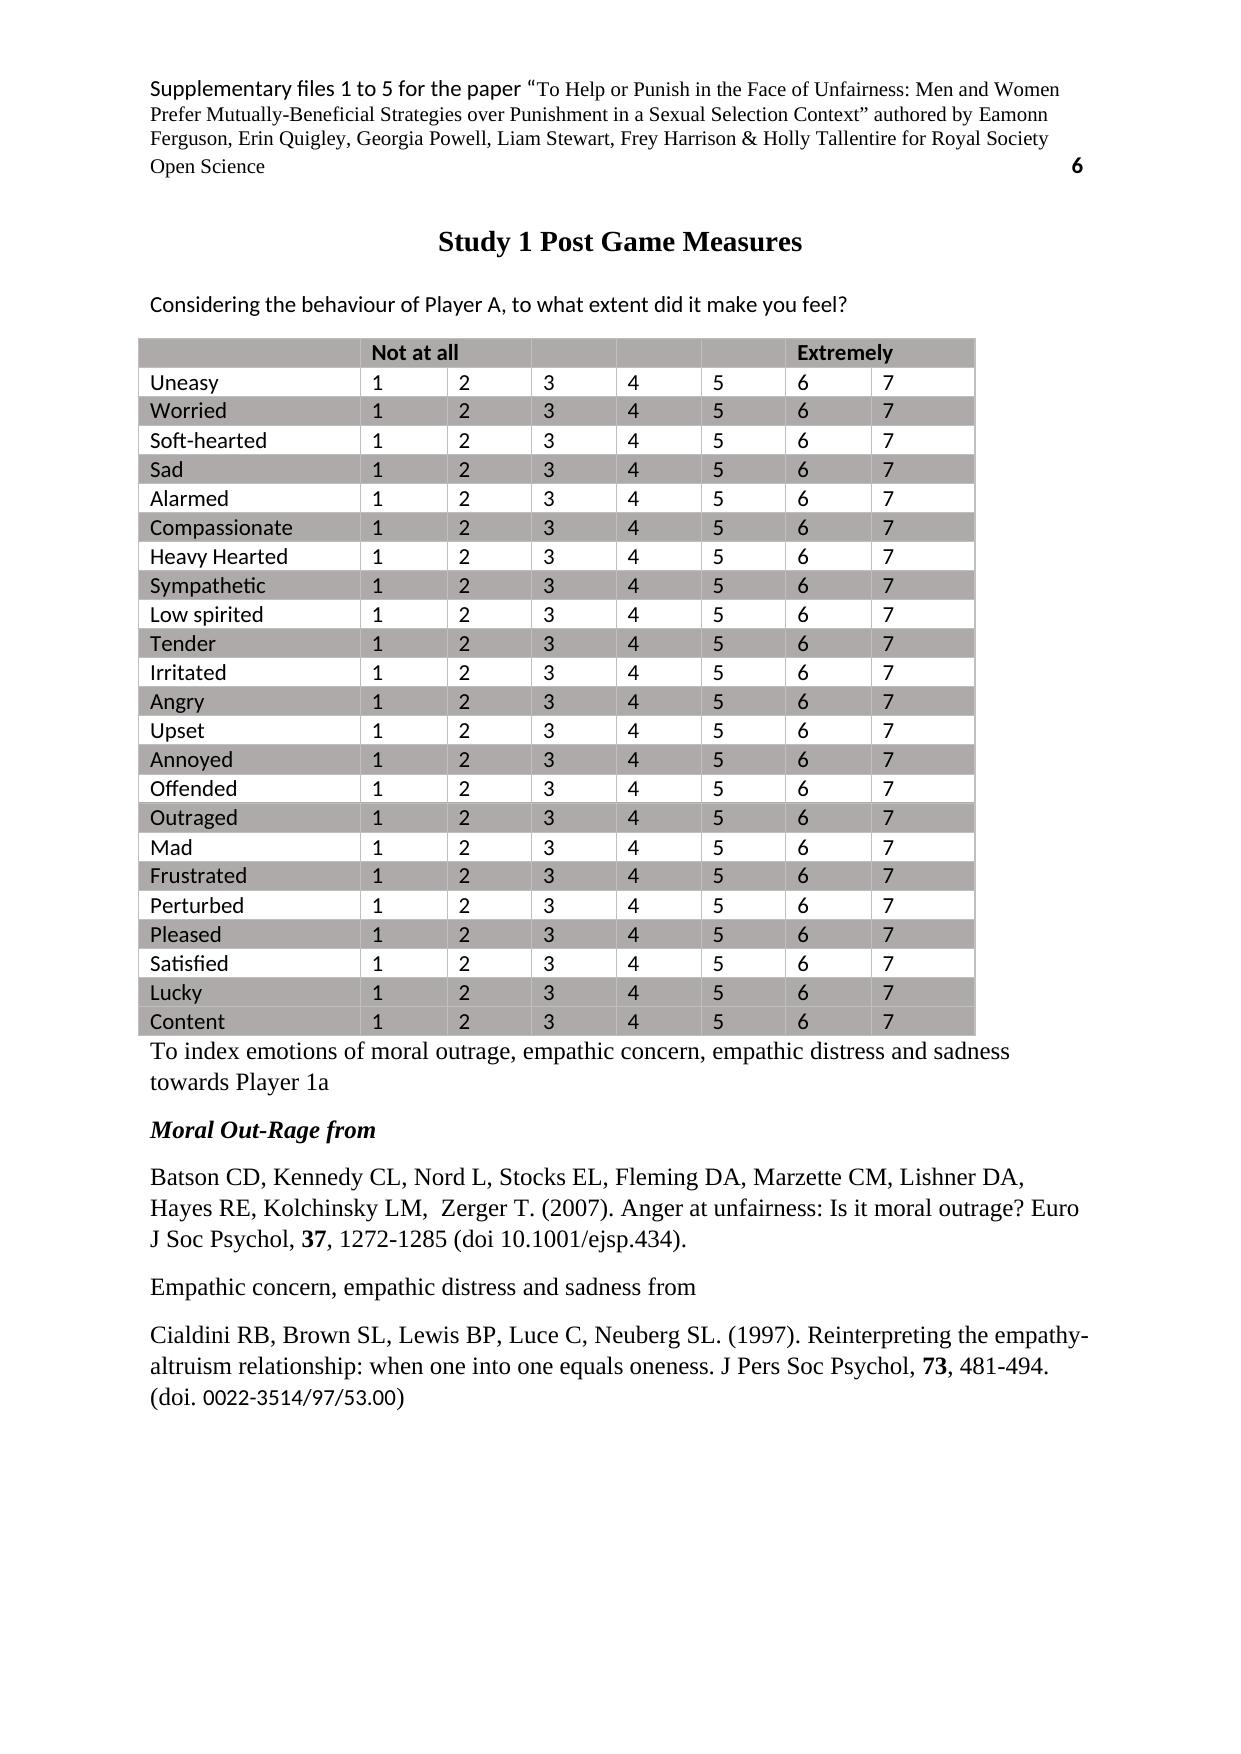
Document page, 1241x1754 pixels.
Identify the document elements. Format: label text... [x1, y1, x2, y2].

table_cell 6 [786, 658, 871, 686]
table_cell 4 [617, 716, 701, 744]
table_header Not at all [361, 339, 531, 367]
table_cell 3 [532, 397, 616, 425]
table_cell 5 [702, 658, 785, 686]
table_cell 5 [702, 687, 785, 715]
table_cell Soft-hearted [139, 426, 360, 454]
table_cell 6 [786, 513, 871, 541]
table_cell 3 [532, 542, 616, 570]
table_cell 1 [361, 949, 447, 977]
table_cell Sad [139, 455, 360, 483]
table_cell 1 [361, 1007, 447, 1035]
table_cell 1 [361, 687, 447, 715]
text To index emotions of moral outrage, empathic concern, empathic distress and sadness towards Player 1a [150, 1036, 1090, 1096]
table_cell 2 [448, 949, 531, 977]
table_cell 5 [702, 600, 785, 628]
table_cell 7 [872, 833, 974, 861]
table_cell Uneasy [139, 368, 360, 396]
table_cell 2 [448, 804, 531, 832]
table_cell 6 [786, 600, 871, 628]
table_cell 4 [617, 891, 701, 919]
table_cell 4 [617, 513, 701, 541]
table_cell 7 [872, 484, 974, 512]
table_cell 5 [702, 426, 785, 454]
table_cell 2 [448, 775, 531, 802]
table_cell 1 [361, 716, 447, 744]
table_cell 7 [872, 629, 974, 657]
table_cell 1 [361, 397, 447, 425]
table_cell 7 [872, 804, 974, 832]
table_cell 7 [872, 368, 974, 396]
table_cell 6 [786, 629, 871, 657]
table_cell 4 [617, 397, 701, 425]
table_cell Mad [139, 833, 360, 861]
table_cell 5 [702, 775, 785, 802]
table_cell 6 [786, 1007, 871, 1035]
table_cell 3 [532, 949, 616, 977]
table_cell 3 [532, 716, 616, 744]
table_cell 2 [448, 600, 531, 628]
table_cell 7 [872, 571, 974, 599]
table_cell 3 [532, 804, 616, 832]
table_cell 6 [786, 978, 871, 1006]
table_cell 4 [617, 687, 701, 715]
table_cell 3 [532, 513, 616, 541]
table_cell 5 [702, 629, 785, 657]
table_cell 2 [448, 1007, 531, 1035]
table_cell 2 [448, 978, 531, 1006]
text Study 1 Post Game Measures [150, 224, 1090, 257]
table_cell 6 [786, 426, 871, 454]
table_cell 3 [532, 658, 616, 686]
table_cell 4 [617, 775, 701, 802]
table_cell 4 [617, 949, 701, 977]
table_cell 7 [872, 600, 974, 628]
table_cell 7 [872, 862, 974, 890]
table_cell 6 [786, 716, 871, 744]
table_cell Worried [139, 397, 360, 425]
table_cell 3 [532, 368, 616, 396]
table_cell 7 [872, 658, 974, 686]
table_cell 1 [361, 891, 447, 919]
table_cell Annoyed [139, 745, 360, 773]
table_cell 5 [702, 368, 785, 396]
table_cell 7 [872, 949, 974, 977]
table_cell 7 [872, 745, 974, 773]
table_cell 4 [617, 804, 701, 832]
table_cell 7 [872, 397, 974, 425]
table_cell 1 [361, 600, 447, 628]
table_cell 7 [872, 978, 974, 1006]
table_cell 5 [702, 716, 785, 744]
table_cell 7 [872, 455, 974, 483]
table_cell Sympathetic [139, 571, 360, 599]
table_cell 7 [872, 716, 974, 744]
table_cell 5 [702, 745, 785, 773]
table_cell 3 [532, 891, 616, 919]
table_cell Angry [139, 687, 360, 715]
table_cell 2 [448, 455, 531, 483]
table_cell Frustrated [139, 862, 360, 890]
table_cell Low spirited [139, 600, 360, 628]
table_cell Alarmed [139, 484, 360, 512]
table_cell 3 [532, 600, 616, 628]
table_cell 3 [532, 484, 616, 512]
table_cell 5 [702, 542, 785, 570]
table_cell 5 [702, 513, 785, 541]
table_cell 2 [448, 716, 531, 744]
table_cell 4 [617, 1007, 701, 1035]
table_cell Offended [139, 775, 360, 802]
table_cell 4 [617, 629, 701, 657]
table_cell 2 [448, 745, 531, 773]
table_cell 1 [361, 426, 447, 454]
table_cell 2 [448, 397, 531, 425]
table_cell 2 [448, 484, 531, 512]
table_cell 4 [617, 745, 701, 773]
table_header [702, 339, 785, 367]
table_cell 6 [786, 542, 871, 570]
table_cell 1 [361, 629, 447, 657]
table_cell 1 [361, 745, 447, 773]
table_cell 1 [361, 484, 447, 512]
table_cell 3 [532, 775, 616, 802]
table_cell 3 [532, 862, 616, 890]
table_cell 5 [702, 978, 785, 1006]
table_cell 4 [617, 978, 701, 1006]
table_cell 7 [872, 1007, 974, 1035]
table_cell 7 [872, 920, 974, 948]
text Batson CD, Kennedy CL, Nord L, Stocks EL, Fleming DA, Marzette CM, Lishner DA, Hayes RE, Kolchinsky LM, Zerger T. (2007). Anger at unfairness: Is it moral outrage? Euro J Soc Psychol, 37, 1272-1285 (doi 10.1001/ejsp.434). [150, 1162, 1090, 1253]
table_cell 5 [702, 484, 785, 512]
table_cell 5 [702, 1007, 785, 1035]
table_cell 1 [361, 775, 447, 802]
table_cell 3 [532, 978, 616, 1006]
table_cell 5 [702, 455, 785, 483]
table_cell Satisfied [139, 949, 360, 977]
table_cell 2 [448, 368, 531, 396]
table_cell 1 [361, 804, 447, 832]
table_cell 2 [448, 629, 531, 657]
table_cell 5 [702, 397, 785, 425]
table_cell 7 [872, 891, 974, 919]
table_cell 6 [786, 397, 871, 425]
table_cell 6 [786, 571, 871, 599]
table_cell 7 [872, 513, 974, 541]
table_cell 7 [872, 542, 974, 570]
table_cell 4 [617, 833, 701, 861]
table_cell 6 [786, 862, 871, 890]
table_cell 2 [448, 862, 531, 890]
table_cell 1 [361, 455, 447, 483]
table_cell 4 [617, 600, 701, 628]
table_cell 3 [532, 1007, 616, 1035]
table_cell 6 [786, 804, 871, 832]
table_cell 2 [448, 426, 531, 454]
table_cell 1 [361, 513, 447, 541]
table_cell 4 [617, 426, 701, 454]
table_cell 2 [448, 891, 531, 919]
table_cell 4 [617, 658, 701, 686]
table_cell 5 [702, 804, 785, 832]
table_cell 6 [786, 368, 871, 396]
table_cell 4 [617, 862, 701, 890]
table_cell 4 [617, 542, 701, 570]
text Moral Out-Rage from [150, 1115, 1090, 1143]
table_cell 5 [702, 571, 785, 599]
table_cell 3 [532, 571, 616, 599]
table_cell 3 [532, 745, 616, 773]
table_cell 2 [448, 658, 531, 686]
table_cell Content [139, 1007, 360, 1035]
table_cell 6 [786, 484, 871, 512]
table_cell Lucky [139, 978, 360, 1006]
table_cell 4 [617, 484, 701, 512]
table_cell Pleased [139, 920, 360, 948]
table_cell 5 [702, 891, 785, 919]
table_cell 1 [361, 571, 447, 599]
table_cell 3 [532, 426, 616, 454]
table_cell 6 [786, 833, 871, 861]
table_cell 4 [617, 571, 701, 599]
table_cell 2 [448, 687, 531, 715]
table_cell 6 [786, 891, 871, 919]
table_cell 3 [532, 833, 616, 861]
table_cell 4 [617, 920, 701, 948]
table_cell Upset [139, 716, 360, 744]
table_header [617, 339, 701, 367]
table_cell 1 [361, 542, 447, 570]
table_cell 5 [702, 833, 785, 861]
table_cell Outraged [139, 804, 360, 832]
text Considering the behaviour of Player A, to what extent did it make you feel? [150, 291, 1090, 319]
table_cell 1 [361, 658, 447, 686]
table_cell 2 [448, 571, 531, 599]
table_header [532, 339, 616, 367]
table_cell 3 [532, 687, 616, 715]
table_cell 1 [361, 368, 447, 396]
table_cell 1 [361, 862, 447, 890]
table_header Extremely [786, 339, 974, 367]
table_cell 6 [786, 920, 871, 948]
table_cell 6 [786, 775, 871, 802]
table_cell 1 [361, 833, 447, 861]
table_cell 6 [786, 745, 871, 773]
table_cell 5 [702, 862, 785, 890]
table_cell 6 [786, 455, 871, 483]
table_cell Heavy Hearted [139, 542, 360, 570]
table_cell 7 [872, 687, 974, 715]
table_cell 3 [532, 629, 616, 657]
table_cell 3 [532, 455, 616, 483]
table_cell 2 [448, 833, 531, 861]
text Cialdini RB, Brown SL, Lewis BP, Luce C, Neuberg SL. (1997). Reinterpreting the empathy-altruism relationship: when one into one equals oneness. J Pers Soc Psychol, 73, 481-494.(doi. 0022-3514/97/53.00) [150, 1320, 1090, 1411]
table_cell 6 [786, 949, 871, 977]
table_cell Compassionate [139, 513, 360, 541]
table_cell Perturbed [139, 891, 360, 919]
table_cell 1 [361, 978, 447, 1006]
table_cell 7 [872, 775, 974, 802]
table_cell 4 [617, 455, 701, 483]
table_cell Tender [139, 629, 360, 657]
table_header [139, 339, 360, 367]
table_cell 2 [448, 920, 531, 948]
table_cell 7 [872, 426, 974, 454]
table_cell 2 [448, 542, 531, 570]
table_cell 2 [448, 513, 531, 541]
table_cell 6 [786, 687, 871, 715]
table_cell 5 [702, 920, 785, 948]
table_cell Irritated [139, 658, 360, 686]
table_cell 1 [361, 920, 447, 948]
text Empathic concern, empathic distress and sadness from [150, 1272, 1090, 1301]
table_cell 3 [532, 920, 616, 948]
table_cell 4 [617, 368, 701, 396]
table_cell 5 [702, 949, 785, 977]
